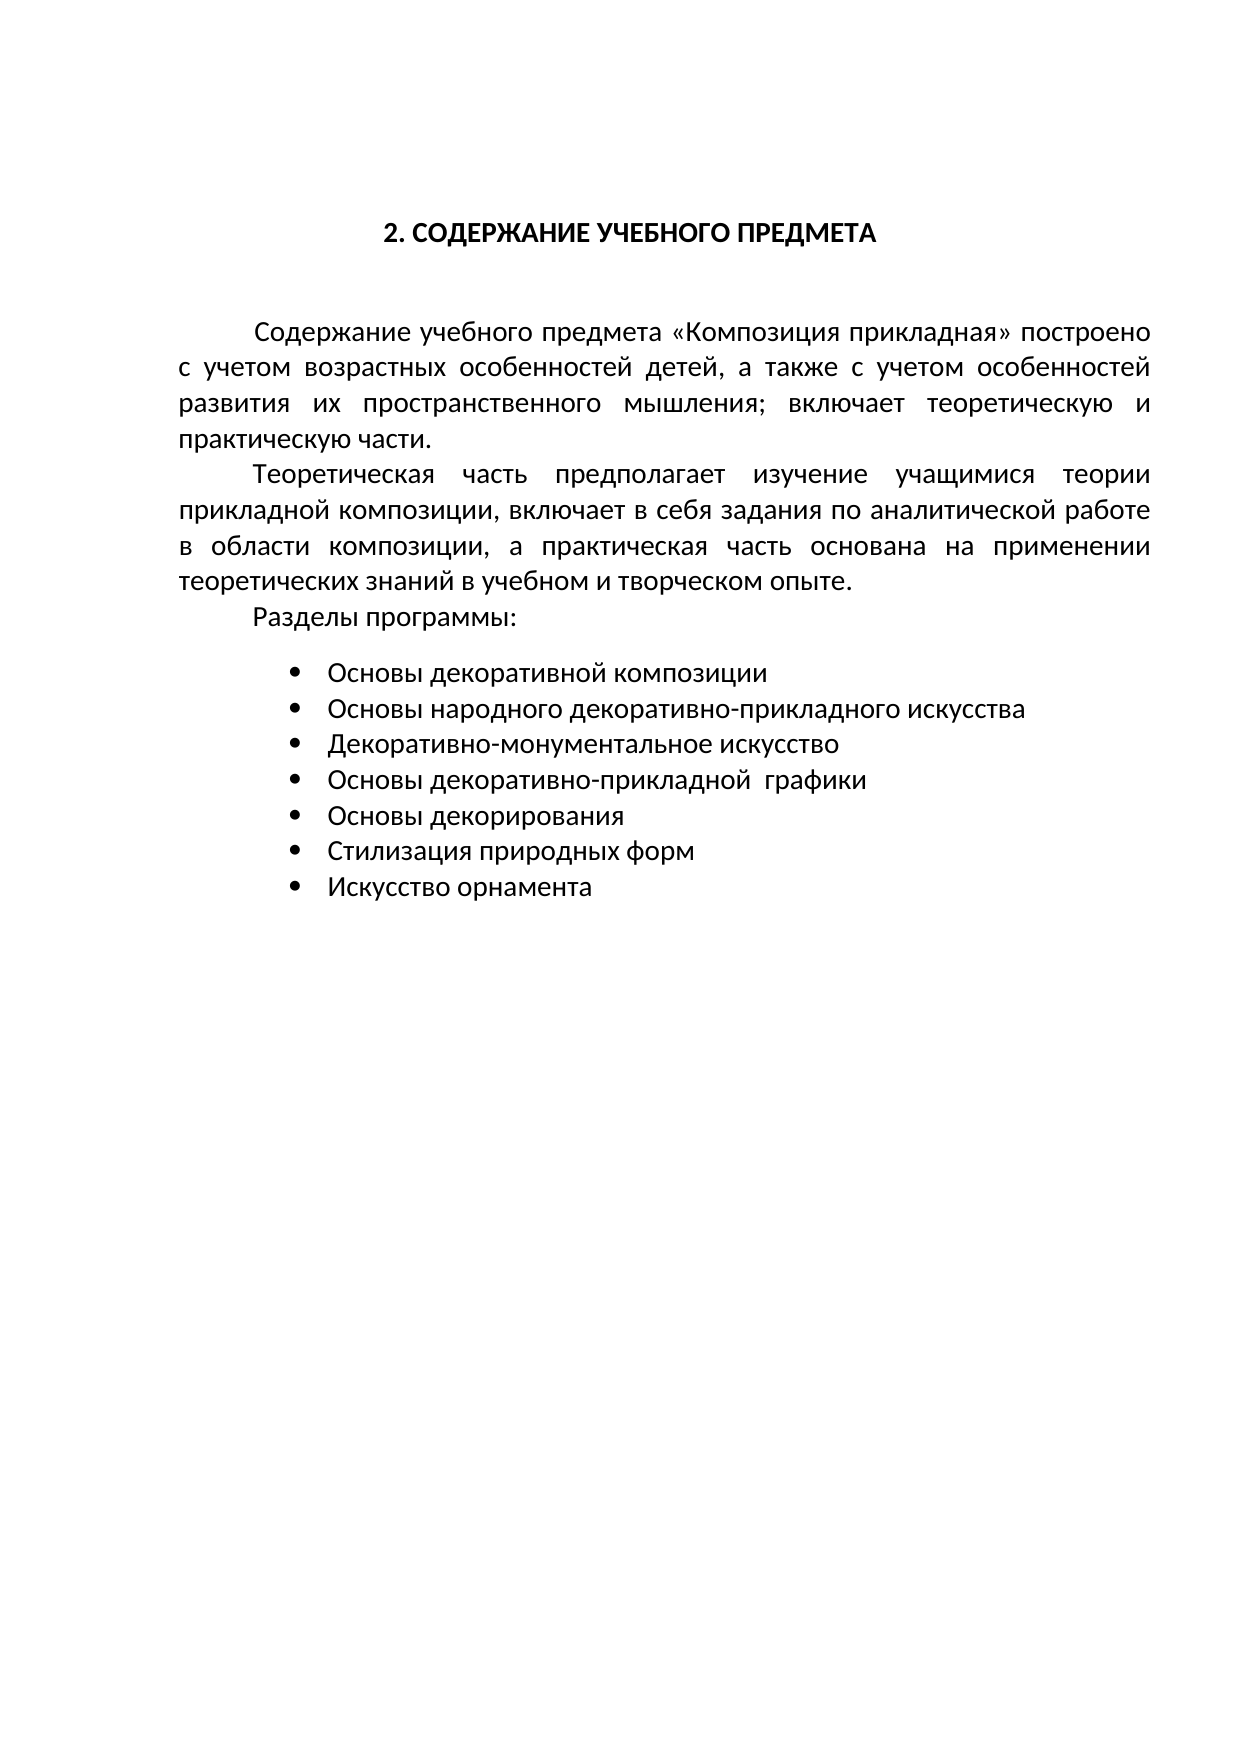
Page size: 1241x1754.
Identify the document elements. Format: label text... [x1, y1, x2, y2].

list Основы декорирования [290, 797, 1152, 832]
list Искусство орнамента [290, 868, 1152, 904]
list Основы декоративно-прикладной графики [290, 761, 1152, 797]
text Содержание учебного предмета «Композиция прикладная» построено с учетом возрастных особенностей детей, а также с учетом особенностей развития их пространственного мышления; включает теоретическую и практическую части. [178, 313, 1152, 455]
text Теоретическая часть предполагает изучение учащимися теории прикладной композиции, включает в себя задания по аналитической работе в области композиции, а практическая часть основана на применении теоретических знаний в учебном и творческом опыте. [178, 455, 1152, 598]
list Стилизация природных форм [290, 832, 1152, 868]
text 2. СОДЕРЖАНИЕ УЧЕБНОГО ПРЕДМЕТА [383, 214, 1152, 249]
list Декоративно-монументальное искусство [290, 726, 1152, 761]
text Разделы программы: [178, 598, 1152, 633]
list Основы декоративной композиции [290, 654, 1152, 690]
list Основы народного декоративно-прикладного искусства [290, 690, 1152, 726]
